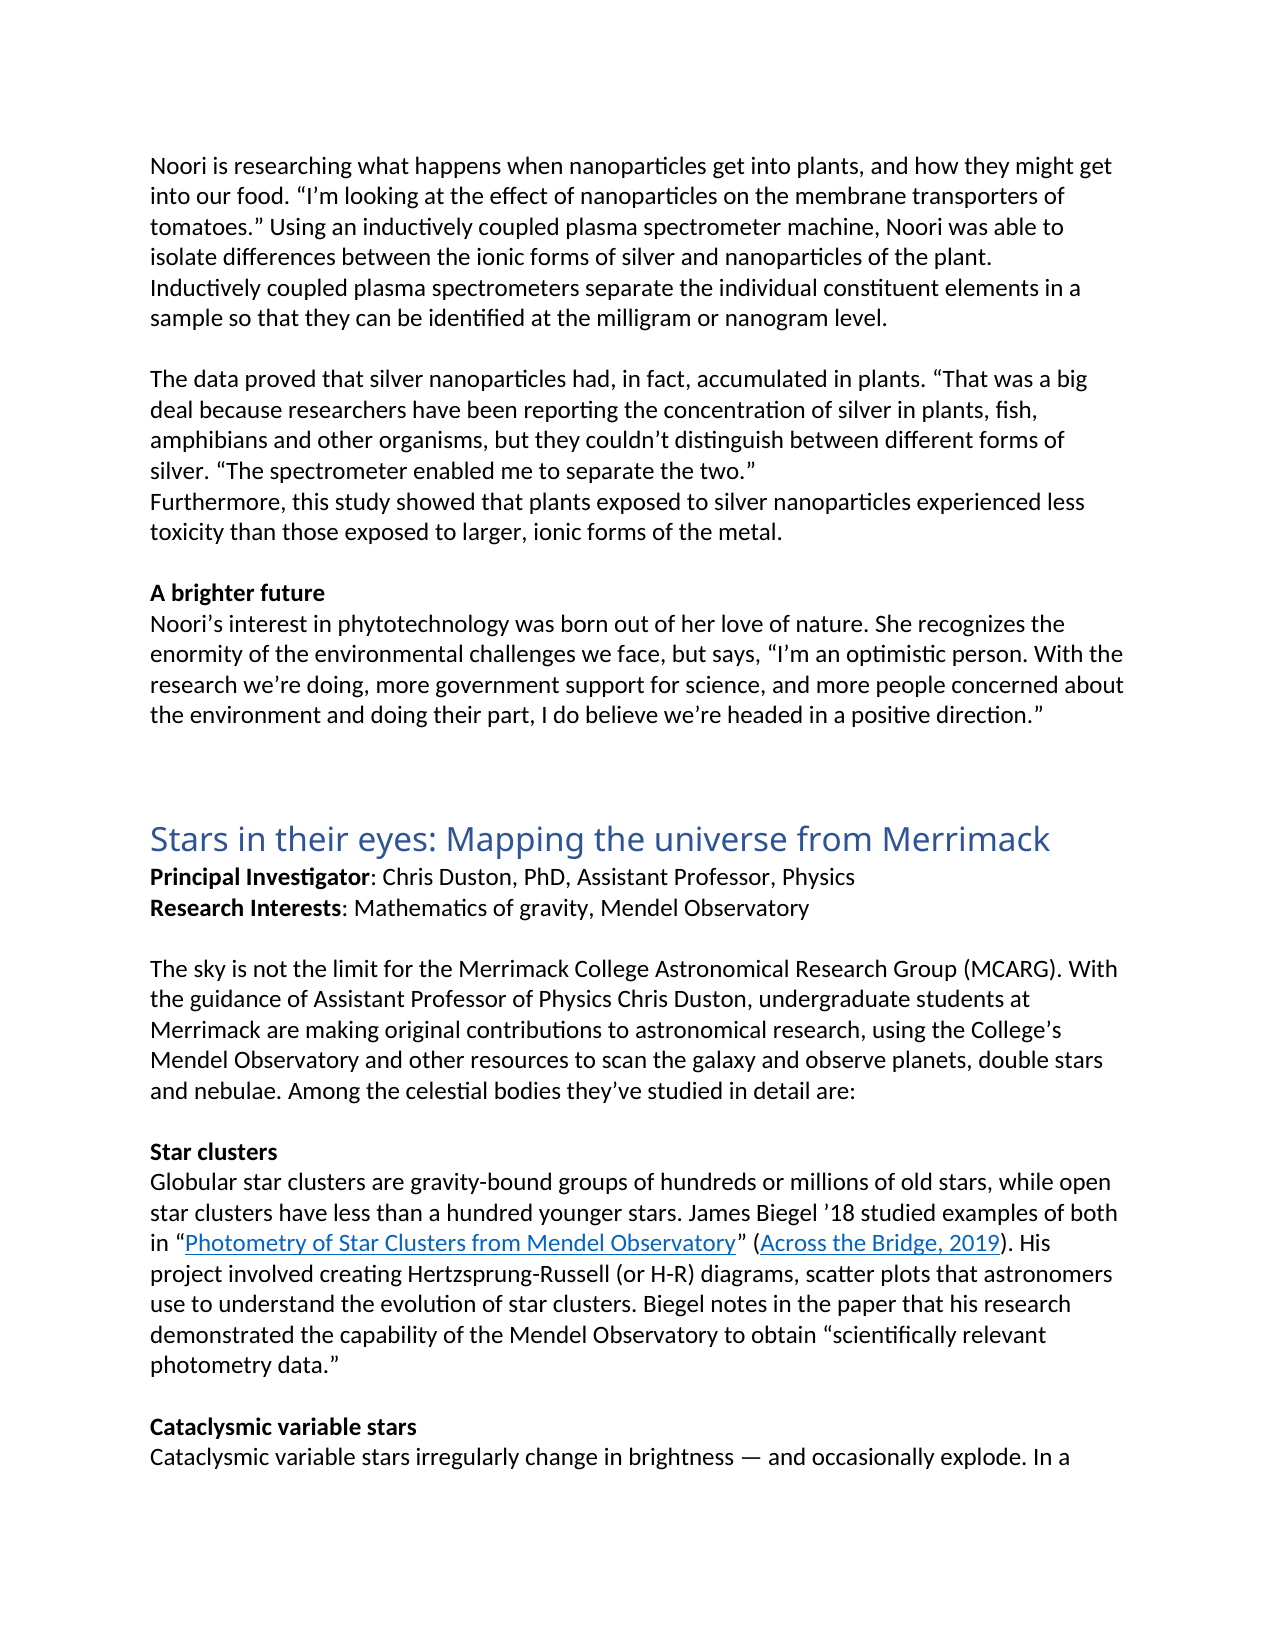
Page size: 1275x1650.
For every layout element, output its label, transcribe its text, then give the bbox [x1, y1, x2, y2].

text Furthermore, this study showed that plants exposed to silver nanoparticles experienced less toxicity than those exposed to larger, ionic forms of the metal. [150, 486, 1125, 547]
subtitle Stars in their eyes: Mapping the universe from Merrimack [150, 816, 1125, 861]
text Inductively coupled plasma spectrometers separate the individual constituent elements in a sample so that they can be identified at the milligram or nanogram level. [150, 272, 1125, 333]
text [150, 1411, 1125, 1472]
text A brighter future [150, 577, 1125, 608]
text The sky is not the limit for the Merrimack College Astronomical Research Group (MCARG). With the guidance of Assistant Professor of Physics Chris Duston, undergraduate students at Merrimack are making original contributions to astronomical research, using the College’s Mendel Observatory and other resources to scan the galaxy and observe planets, double stars and nebulae. Among the celestial bodies they’ve studied in detail are: [150, 953, 1125, 1106]
text Research Interests: Mathematics of gravity, Mendel Observatory [150, 892, 1125, 922]
text Noori’s interest in phytotechnology was born out of her love of nature. She recognizes the enormity of the environmental challenges we face, but says, “I’m an optimistic person. With the research we’re doing, more government support for science, and more people concerned about the environment and doing their part, I do believe we’re headed in a positive direction.” [150, 608, 1125, 730]
text Noori is researching what happens when nanoparticles get into plants, and how they might get into our food. “I’m looking at the effect of nanoparticles on the membrane transporters of tomatoes.” Using an inductively coupled plasma spectrometer machine, Noori was able to isolate differences between the ionic forms of silver and nanoparticles of the plant. [150, 150, 1125, 272]
text The data proved that silver nanoparticles had, in fact, accumulated in plants. “That was a big deal because researchers have been reporting the concentration of silver in plants, fish, amphibians and other organisms, but they couldn’t distinguish between different forms of silver. “The spectrometer enabled me to separate the two.” [150, 364, 1125, 486]
text Principal Investigator: Chris Duston, PhD, Assistant Professor, Physics [150, 861, 1125, 892]
text Star clusters Globular star clusters are gravity-bound groups of hundreds or millions of old stars, while open star clusters have less than a hundred younger stars. James Biegel ’18 studied examples of both in “Photometry of Star Clusters from Mendel Observatory” (Across the Bridge, 2019). His project involved creating Hertzsprung-Russell (or H-R) diagrams, scatter plots that astronomers use to understand the evolution of star clusters. Biegel notes in the paper that his research demonstrated the capability of the Mendel Observatory to obtain “scientifically relevant photometry data.” [150, 1136, 1125, 1380]
